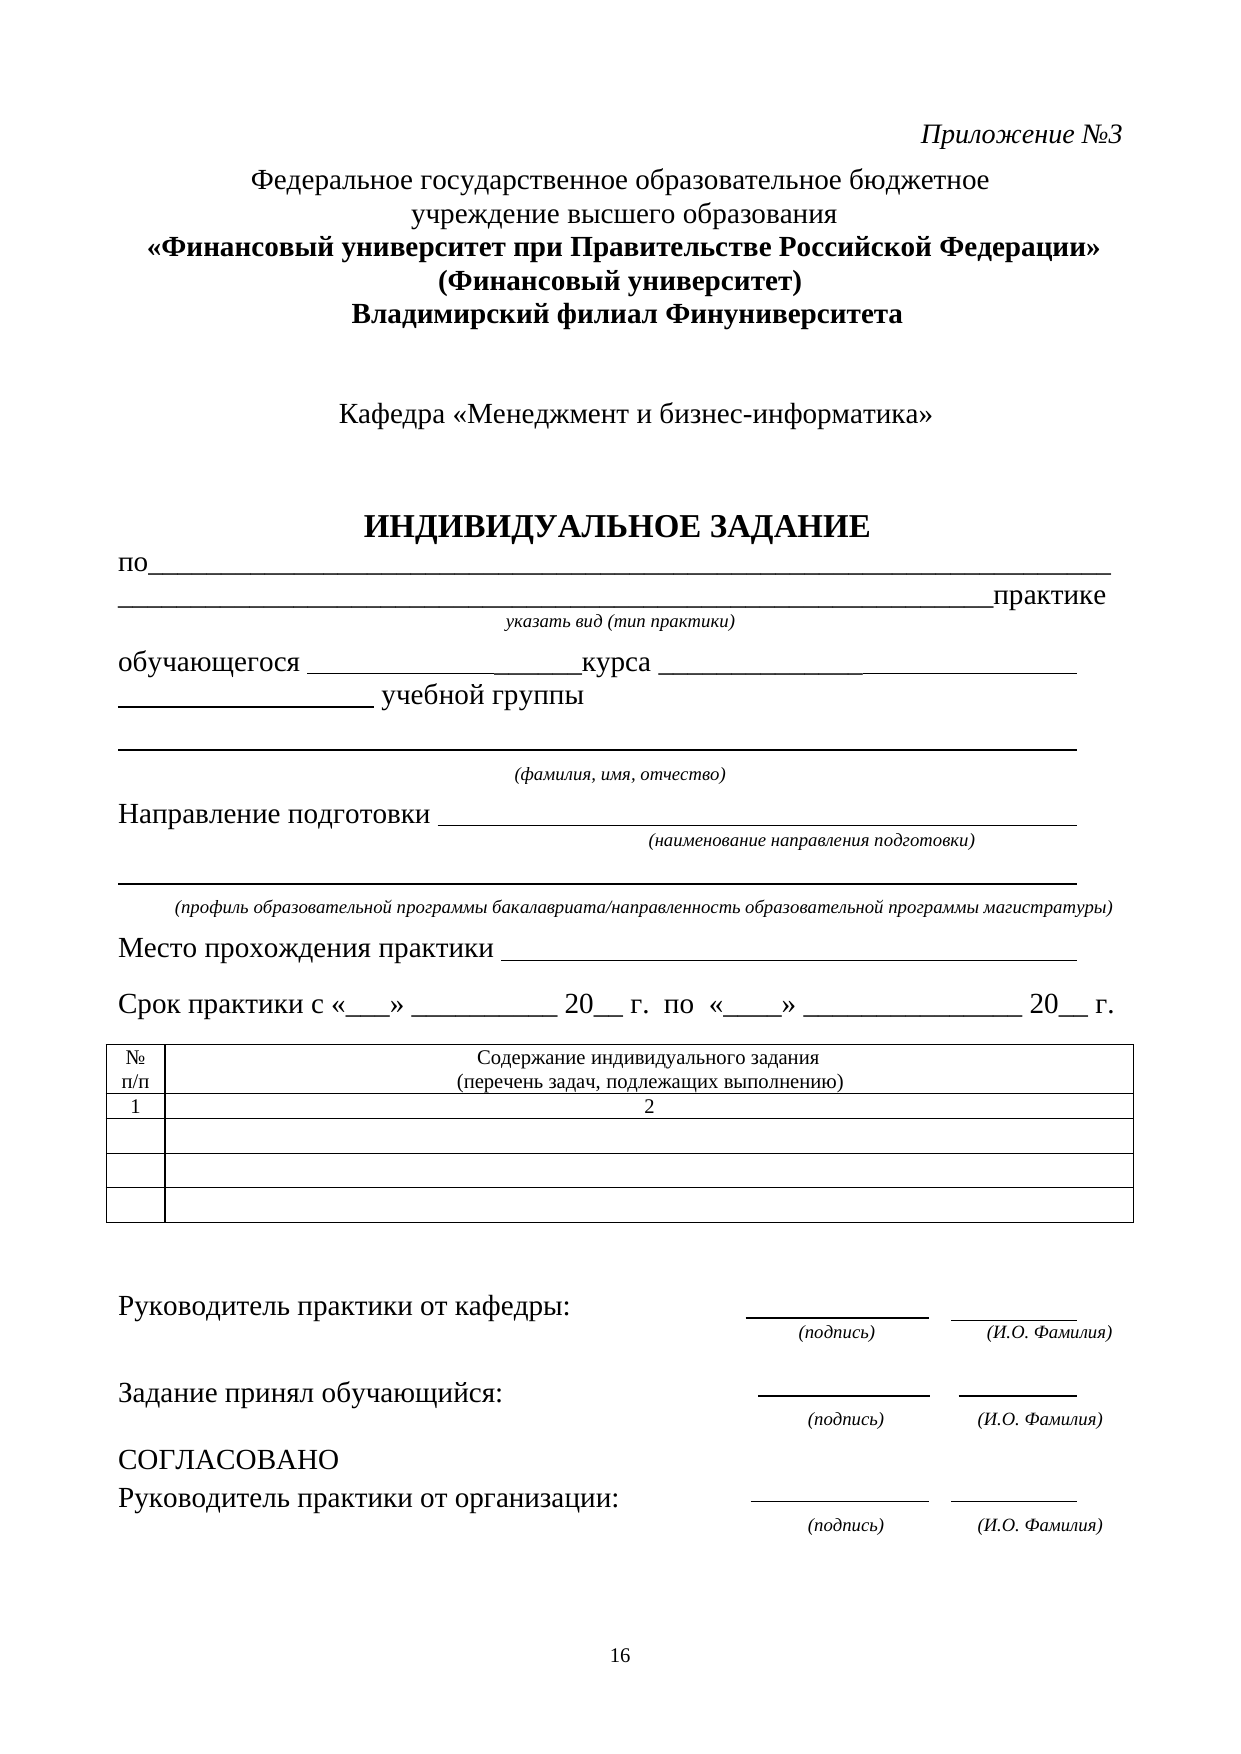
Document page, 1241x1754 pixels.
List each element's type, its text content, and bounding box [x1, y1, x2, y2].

text Руководитель практики от организации: [118, 1481, 621, 1514]
text 1 2 [130, 1094, 1154, 1118]
text Направление подготовки [118, 797, 1154, 829]
text (фамилия, имя, отчество) [514, 763, 1154, 784]
text (подпись) [808, 1408, 886, 1429]
text «Финансовый университет при Правительстве Российской Федерации» (Финансовый университет) [147, 230, 1108, 296]
text (наименование направления подготовки) [648, 829, 1154, 850]
text (подпись) [808, 1513, 886, 1535]
text ИНДИВИДУАЛЬНОЕ ЗАДАНИЕ по__________________________________________________________________ ____________________________________________________________практике [118, 507, 1119, 611]
text указать вид (тип практики) [506, 611, 1154, 632]
text Федеральное государственное образовательное бюджетное учреждение высшего образования [251, 163, 996, 229]
text Место прохождения практики [118, 931, 1154, 964]
text учебной группы [118, 678, 1154, 711]
text (подпись) (И.О. Фамилия) [798, 1322, 1154, 1343]
text Владимирский филиал Финуниверситета [147, 297, 1108, 330]
text Руководитель практики от кафедры: [118, 1289, 1154, 1322]
text СОГЛАСОВАНО [118, 1442, 621, 1476]
text Задание принял обучающийся: [118, 1375, 621, 1409]
text 16 [609, 1643, 1154, 1667]
text (И.О. Фамилия) [977, 1408, 1154, 1429]
text (профиль образовательной программы бакалавриата/направленность образовательной программы магистратуры) [174, 896, 1154, 918]
text Срок практики с «___» __________ 20__ г. по «____» _______________ 20__ г. [118, 986, 1154, 1019]
text обучающегося ______курса ______________ [118, 644, 1154, 678]
text № Содержание индивидуального задания п/п (перечень задач, подлежащих выполнению) [121, 1045, 849, 1093]
text Приложение №3 [921, 117, 1154, 149]
text Кафедра «Менеджмент и бизнес-информатика» [118, 397, 1154, 430]
text (И.О. Фамилия) [977, 1513, 1154, 1535]
